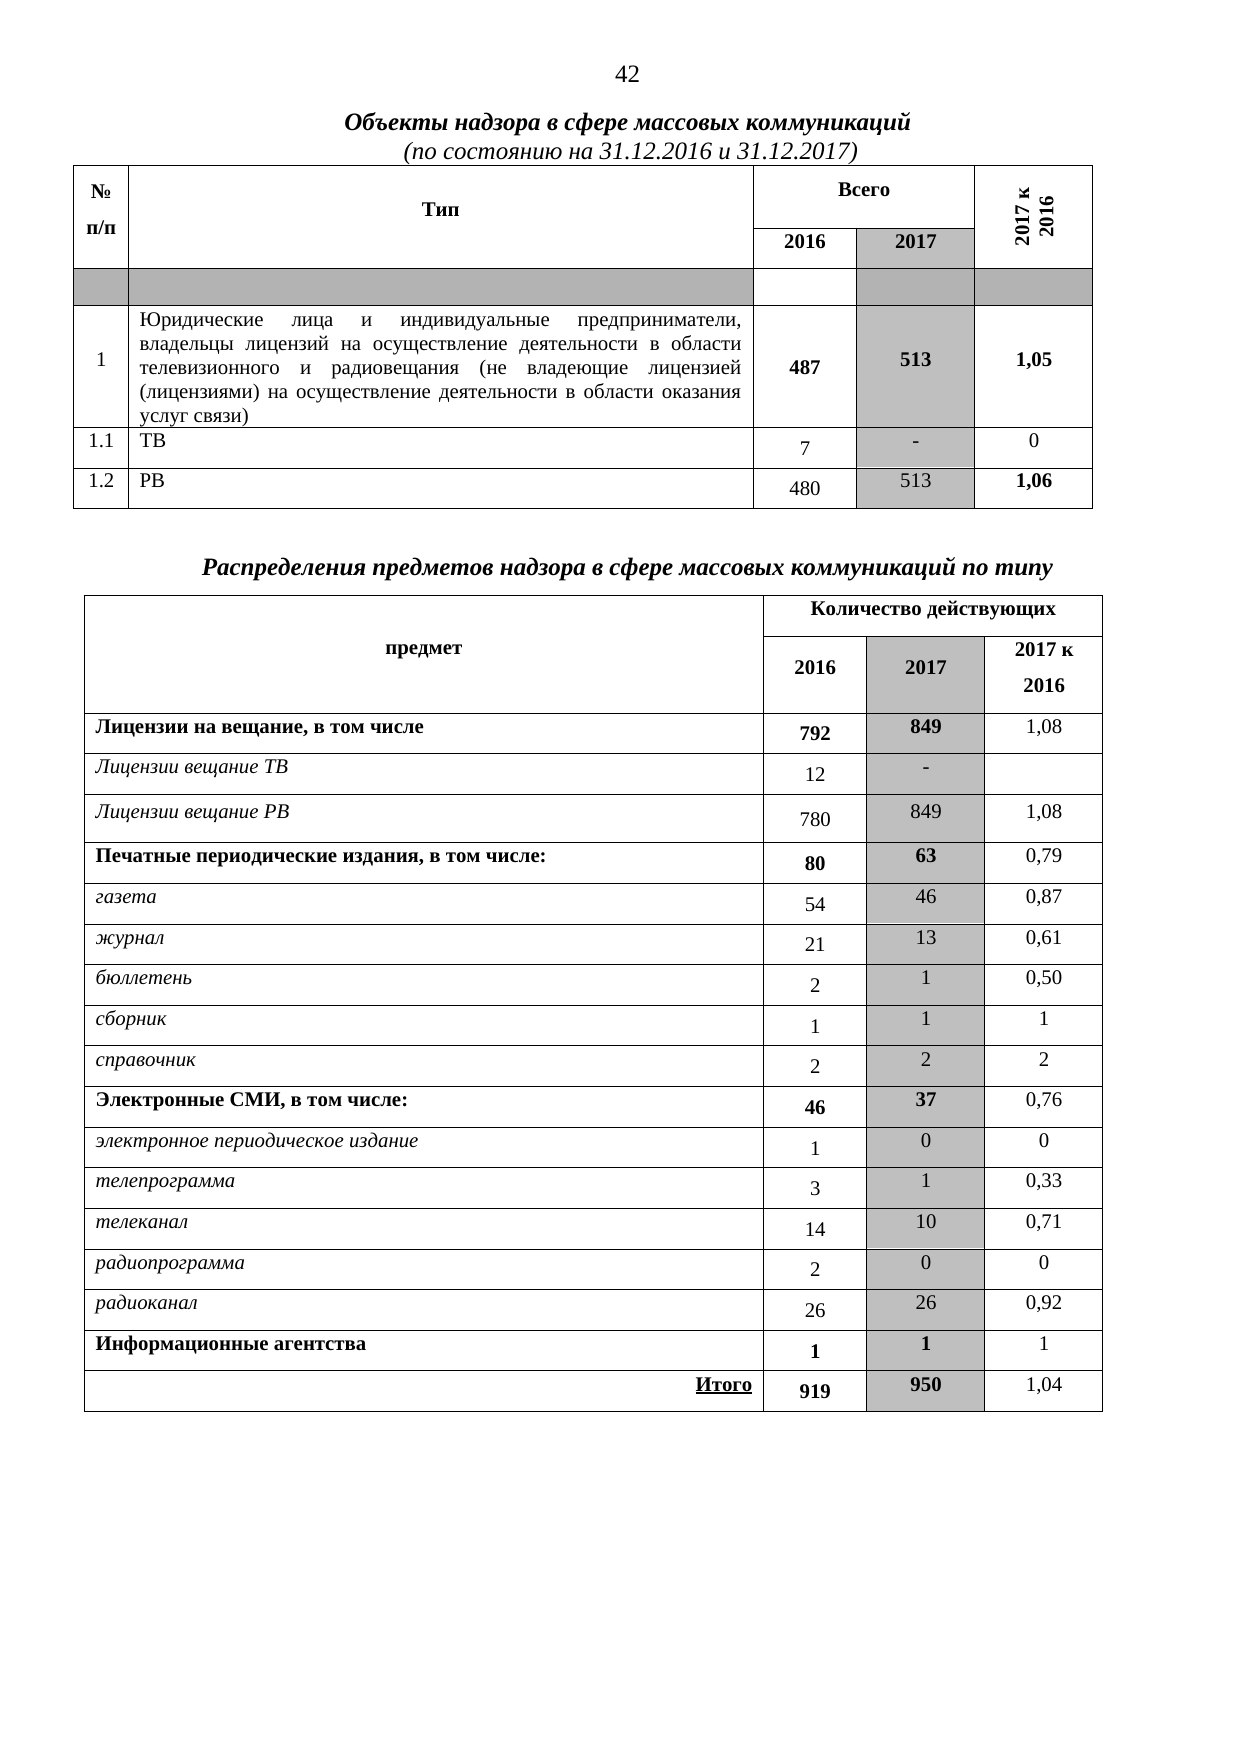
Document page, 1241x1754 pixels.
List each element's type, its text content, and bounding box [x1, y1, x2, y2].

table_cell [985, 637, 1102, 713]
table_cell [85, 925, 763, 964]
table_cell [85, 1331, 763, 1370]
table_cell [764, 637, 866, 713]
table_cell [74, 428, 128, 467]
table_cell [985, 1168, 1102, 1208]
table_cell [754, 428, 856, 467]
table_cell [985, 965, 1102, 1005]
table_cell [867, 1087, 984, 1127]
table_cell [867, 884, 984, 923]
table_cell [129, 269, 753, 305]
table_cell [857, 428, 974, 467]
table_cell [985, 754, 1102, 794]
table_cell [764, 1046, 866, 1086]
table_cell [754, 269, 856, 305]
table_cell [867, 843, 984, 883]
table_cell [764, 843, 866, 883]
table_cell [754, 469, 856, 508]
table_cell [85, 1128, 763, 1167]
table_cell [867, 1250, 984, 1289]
text Объекты надзора в сфере массовых коммуникаций [74, 107, 1181, 136]
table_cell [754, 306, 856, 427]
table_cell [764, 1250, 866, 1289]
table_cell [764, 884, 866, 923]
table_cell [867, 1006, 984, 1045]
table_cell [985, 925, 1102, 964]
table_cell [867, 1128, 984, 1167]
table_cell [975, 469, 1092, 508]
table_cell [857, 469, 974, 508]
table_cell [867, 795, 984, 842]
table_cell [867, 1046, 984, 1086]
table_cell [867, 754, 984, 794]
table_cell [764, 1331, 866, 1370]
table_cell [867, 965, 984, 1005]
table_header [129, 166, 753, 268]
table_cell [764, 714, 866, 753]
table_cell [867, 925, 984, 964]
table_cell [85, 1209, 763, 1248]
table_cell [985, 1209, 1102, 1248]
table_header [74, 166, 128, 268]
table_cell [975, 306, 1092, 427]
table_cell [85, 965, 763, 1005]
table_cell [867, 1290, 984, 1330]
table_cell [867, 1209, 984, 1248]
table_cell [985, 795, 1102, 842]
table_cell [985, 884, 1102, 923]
text (по состоянию на 31.12.2016 и 31.12.2017) [74, 136, 1181, 164]
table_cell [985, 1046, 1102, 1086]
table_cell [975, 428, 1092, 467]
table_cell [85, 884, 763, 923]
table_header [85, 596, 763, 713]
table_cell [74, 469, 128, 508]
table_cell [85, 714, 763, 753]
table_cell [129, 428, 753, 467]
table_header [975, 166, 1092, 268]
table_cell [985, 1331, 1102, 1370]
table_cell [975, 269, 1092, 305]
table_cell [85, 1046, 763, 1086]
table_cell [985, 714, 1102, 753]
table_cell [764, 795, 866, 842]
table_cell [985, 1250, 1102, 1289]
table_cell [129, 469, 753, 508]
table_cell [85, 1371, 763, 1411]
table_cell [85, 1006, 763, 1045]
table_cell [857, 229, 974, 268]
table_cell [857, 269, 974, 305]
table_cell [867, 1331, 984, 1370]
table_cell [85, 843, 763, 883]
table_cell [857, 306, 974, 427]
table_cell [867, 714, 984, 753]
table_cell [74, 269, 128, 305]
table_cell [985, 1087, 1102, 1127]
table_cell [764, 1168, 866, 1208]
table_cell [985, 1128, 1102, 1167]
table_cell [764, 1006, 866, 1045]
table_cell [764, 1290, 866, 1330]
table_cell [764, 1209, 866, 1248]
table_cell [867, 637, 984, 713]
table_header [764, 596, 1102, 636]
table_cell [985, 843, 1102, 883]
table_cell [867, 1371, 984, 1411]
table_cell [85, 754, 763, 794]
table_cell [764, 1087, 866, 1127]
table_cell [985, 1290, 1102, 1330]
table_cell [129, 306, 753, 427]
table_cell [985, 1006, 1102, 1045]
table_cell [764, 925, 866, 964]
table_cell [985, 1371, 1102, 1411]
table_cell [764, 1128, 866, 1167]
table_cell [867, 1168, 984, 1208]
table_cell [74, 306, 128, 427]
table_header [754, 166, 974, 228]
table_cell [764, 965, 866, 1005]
text Распределения предметов надзора в сфере массовых коммуникаций по типу [74, 552, 1181, 581]
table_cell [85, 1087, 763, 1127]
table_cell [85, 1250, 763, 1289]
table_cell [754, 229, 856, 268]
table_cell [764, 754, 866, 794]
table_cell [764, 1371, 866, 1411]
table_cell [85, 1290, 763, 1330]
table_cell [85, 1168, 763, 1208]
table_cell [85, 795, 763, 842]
